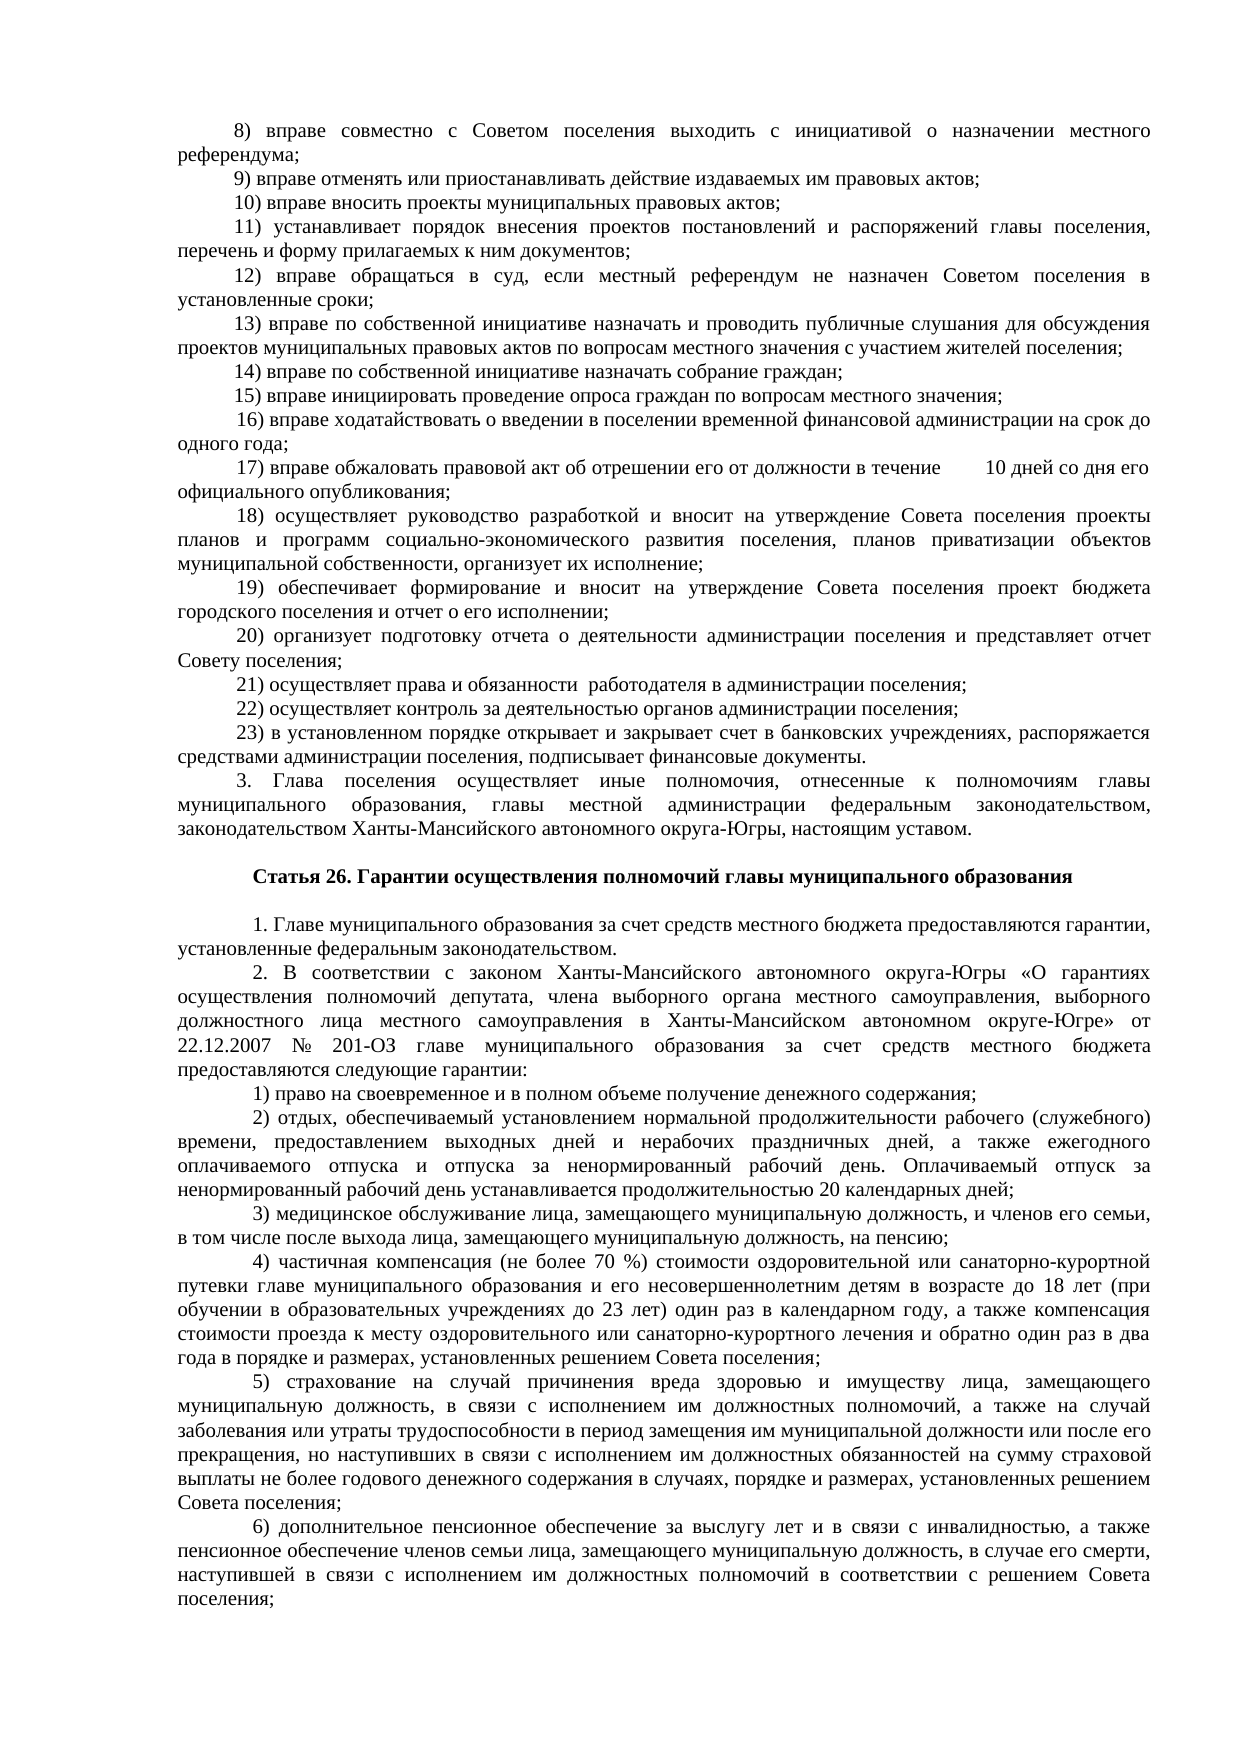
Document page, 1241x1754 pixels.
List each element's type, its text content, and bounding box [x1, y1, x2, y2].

text 11) устанавливает порядок внесения проектов постановлений и распоряжений главы поселения, перечень и форму прилагаемых к ним документов; [177, 214, 1152, 262]
text 23) в установленном порядке открывает и закрывает счет в банковских учреждениях, распоряжается средствами администрации поселения, подписывает финансовые документы. [177, 720, 1152, 768]
text 16) вправе ходатайствовать о введении в поселении временной финансовой администрации на срок до одного года; [177, 407, 1152, 455]
text 18) осуществляет руководство разработкой и вносит на утверждение Совета поселения проекты планов и программ социально-экономического развития поселения, планов приватизации объектов муниципальной собственности, организует их исполнение; [177, 503, 1152, 575]
text 2) отдых, обеспечиваемый установлением нормальной продолжительности рабочего (служебного) времени, предоставлением выходных дней и нерабочих праздничных дней, а также ежегодного оплачиваемого отпуска и отпуска за ненормированный рабочий день. Оплачиваемый отпуск за ненормированный рабочий день устанавливается продолжительностью 20 календарных дней; [177, 1105, 1152, 1201]
text 22) осуществляет контроль за деятельностью органов администрации поселения; [177, 696, 1152, 720]
text 10) вправе вносить проекты муниципальных правовых актов; [177, 190, 1152, 214]
text 19) обеспечивает формирование и вносит на утверждение Совета поселения проект бюджета городского поселения и отчет о его исполнении; [177, 575, 1152, 623]
text 6) дополнительное пенсионное обеспечение за выслугу лет и в связи с инвалидностью, а также пенсионное обеспечение членов семьи лица, замещающего муниципальную должность, в случае его смерти, наступившей в связи с исполнением им должностных полномочий в соответствии с решением Совета поселения; [177, 1514, 1152, 1610]
text 1. Главе муниципального образования за счет средств местного бюджета предоставляются гарантии, установленные федеральным законодательством. [177, 912, 1152, 960]
text 5) страхование на случай причинения вреда здоровью и имуществу лица, замещающего муниципальную должность, в связи с исполнением им должностных полномочий, а также на случай заболевания или утраты трудоспособности в период замещения им муниципальной должности или после его прекращения, но наступивших в связи с исполнением им должностных обязанностей на сумму страховой выплаты не более годового денежного содержания в случаях, порядке и размерах, установленных решением Совета поселения; [177, 1369, 1152, 1514]
text 3) медицинское обслуживание лица, замещающего муниципальную должность, и членов его семьи, в том числе после выхода лица, замещающего муниципальную должность, на пенсию; [177, 1201, 1152, 1249]
text 21) осуществляет права и обязанности работодателя в администрации поселения; [177, 672, 1152, 696]
text 17) вправе обжаловать правовой акт об отрешении его от должности в течение 10 дней со дня его официального опубликования; [177, 455, 1152, 503]
text 1) право на своевременное и в полном объеме получение денежного содержания; [177, 1081, 1152, 1105]
text Статья 26. Гарантии осуществления полномочий главы муниципального образования [177, 864, 1152, 888]
text 9) вправе отменять или приостанавливать действие издаваемых им правовых актов; [177, 166, 1152, 190]
text 8) вправе совместно с Советом поселения выходить с инициативой о назначении местного референдума; [177, 118, 1152, 166]
text 4) частичная компенсация (не более 70 %) стоимости оздоровительной или санаторно-курортной путевки главе муниципального образования и его несовершеннолетним детям в возрасте до 18 лет (при обучении в образовательных учреждениях до 23 лет) один раз в календарном году, а также компенсация стоимости проезда к месту оздоровительного или санаторно-курортного лечения и обратно один раз в два года в порядке и размерах, установленных решением Совета поселения; [177, 1249, 1152, 1369]
text 20) организует подготовку отчета о деятельности администрации поселения и представляет отчет Совету поселения; [177, 623, 1152, 672]
text 14) вправе по собственной инициативе назначать собрание граждан; [177, 359, 1152, 383]
text 13) вправе по собственной инициативе назначать и проводить публичные слушания для обсуждения проектов муниципальных правовых актов по вопросам местного значения с участием жителей поселения; [177, 311, 1152, 359]
subtitle 2. В соответствии с законом Ханты-Мансийского автономного округа-Югры «О гарантиях осуществления полномочий депутата, члена выборного органа местного самоуправления, выборного должностного лица местного самоуправления в Ханты-Мансийском автономном округе-Югре» от 22.12.2007 № 201-ОЗ главе муниципального образования за счет средств местного бюджета предоставляются следующие гарантии: [177, 960, 1152, 1081]
text 12) вправе обращаться в суд, если местный референдум не назначен Советом поселения в установленные сроки; [177, 262, 1152, 311]
text 3. Глава поселения осуществляет иные полномочия, отнесенные к полномочиям главы муниципального образования, главы местной администрации федеральным законодательством, законодательством Ханты-Мансийского автономного округа-Югры, настоящим уставом. [177, 768, 1152, 840]
text 15) вправе инициировать проведение опроса граждан по вопросам местного значения; [177, 383, 1152, 407]
